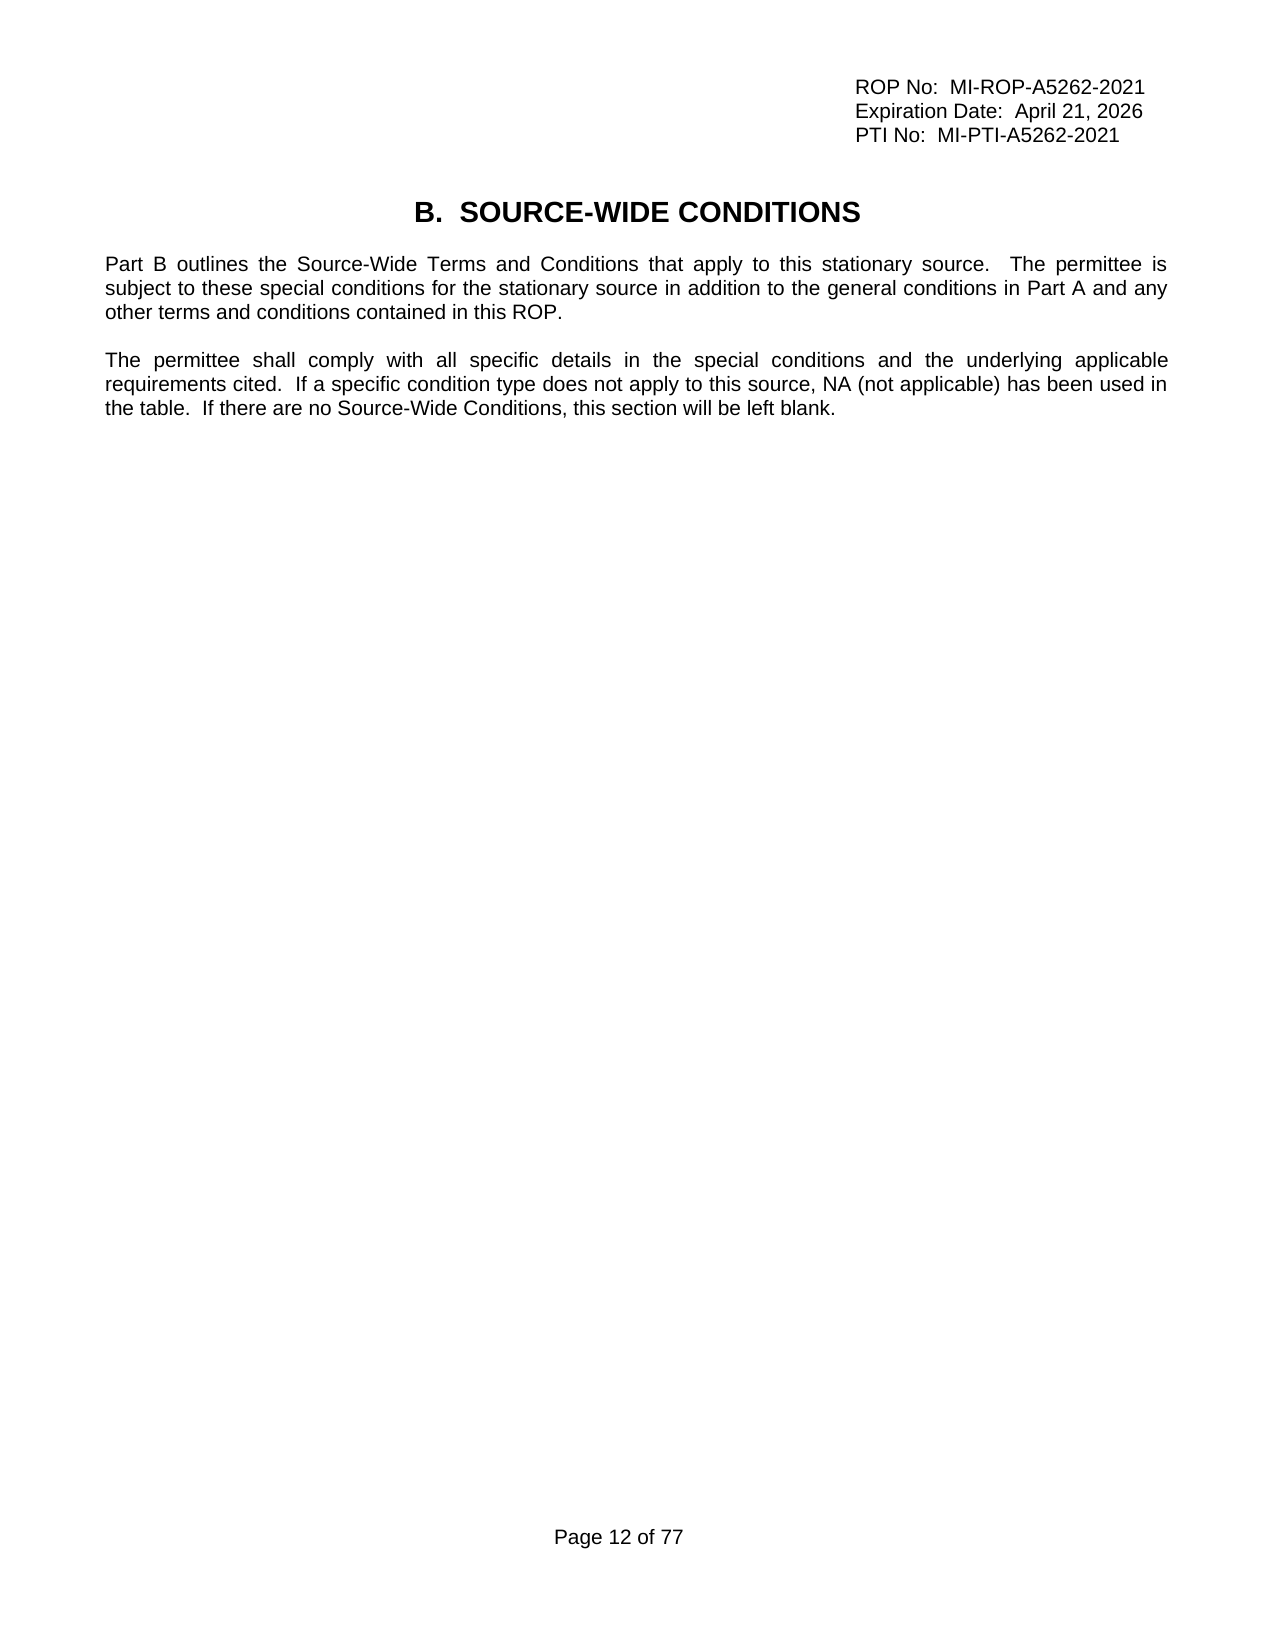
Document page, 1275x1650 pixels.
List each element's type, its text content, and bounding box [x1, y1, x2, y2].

text The permittee shall comply with all specific details in the special conditions and the underlying applicable requirements cited. If a specific condition type does not apply to this source, NA (not applicable) has been used in the table. If there are no Source-Wide Conditions, this section will be left blank. [105, 348, 1170, 420]
text Part B outlines the Source-Wide Terms and Conditions that apply to this stationary source. The permittee is subject to these special conditions for the stationary source in addition to the general conditions in Part A and any other terms and conditions contained in this ROP. [105, 252, 1170, 324]
text B. SOURCE-WIDE CONDITIONS [105, 195, 1170, 228]
